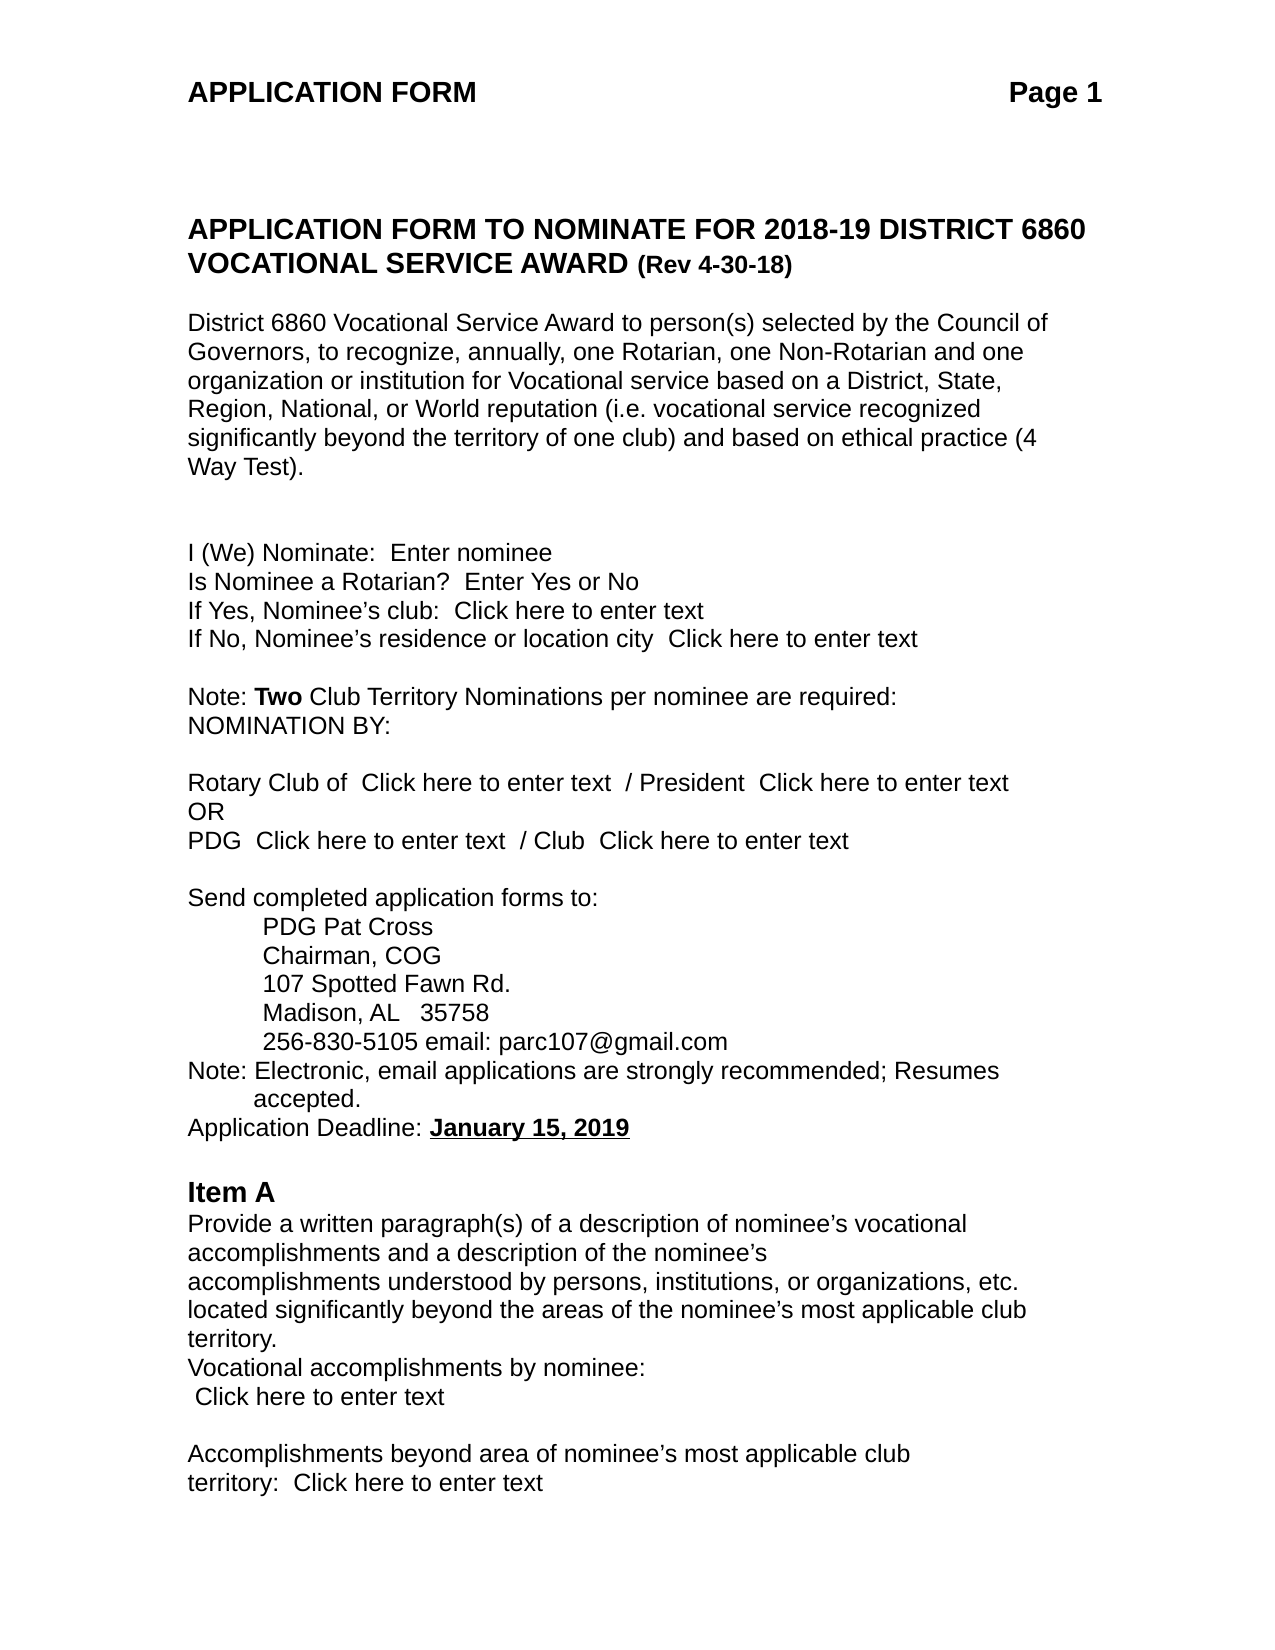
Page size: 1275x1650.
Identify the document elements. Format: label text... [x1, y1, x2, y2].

text Governors, to recognize, annually, one Rotarian, one Non-Rotarian and one organization or institution for Vocational service based on a District, State, Region, National, or World reputation (i.e. vocational service recognized significantly beyond the territory of one club) and based on ethical practice (4 Way Test). [187, 337, 1087, 481]
text Note: Electronic, email applications are strongly recommended; Resumes accepted. [187, 1056, 1087, 1113]
text territory: [187, 1468, 1087, 1496]
text District 6860 Vocational Service Award to person(s) selected by the Council of [187, 308, 1087, 337]
text OR [187, 797, 1087, 826]
text accomplishments understood by persons, institutions, or organizations, etc. [187, 1266, 1087, 1295]
text If Yes, Nominee’s club: [187, 596, 1087, 624]
text Madison, AL 35758 [187, 998, 1087, 1027]
text located significantly beyond the areas of the nominee’s most applicable club [187, 1295, 1087, 1324]
text Vocational accomplishments by nominee: [187, 1353, 1087, 1381]
text Chairman, COG [187, 941, 1087, 969]
text Accomplishments beyond area of nominee’s most applicable club [187, 1439, 1087, 1468]
text Item A [187, 1175, 1087, 1209]
text APPLICATION FORM TO NOMINATE FOR 2018-19 DISTRICT 6860 VOCATIONAL SERVICE AWARD (Rev 4-30-18) [187, 212, 1087, 279]
text If No, Nominee’s residence or location city [187, 624, 1087, 653]
text Send completed application forms to: [187, 883, 1087, 912]
text Application Deadline: January 15, 2019 [187, 1113, 1087, 1142]
text I (We) Nominate: [187, 538, 1087, 567]
text Note: Two Club Territory Nominations per nominee are required: [187, 682, 1087, 711]
text PDG Pat Cross [187, 912, 1087, 941]
text Provide a written paragraph(s) of a description of nominee’s vocational [187, 1209, 1087, 1238]
text 107 Spotted Fawn Rd. [187, 969, 1087, 998]
text Rotary Club of / President [187, 768, 1087, 797]
text accomplishments and a description of the nominee’s [187, 1238, 1087, 1266]
text PDG / Club [187, 826, 1087, 854]
text Is Nominee a Rotarian? [187, 567, 1087, 596]
text NOMINATION BY: [187, 711, 1087, 739]
text territory. [187, 1324, 1087, 1353]
text 256-830-5105 email: parc107@gmail.com [187, 1027, 1087, 1056]
